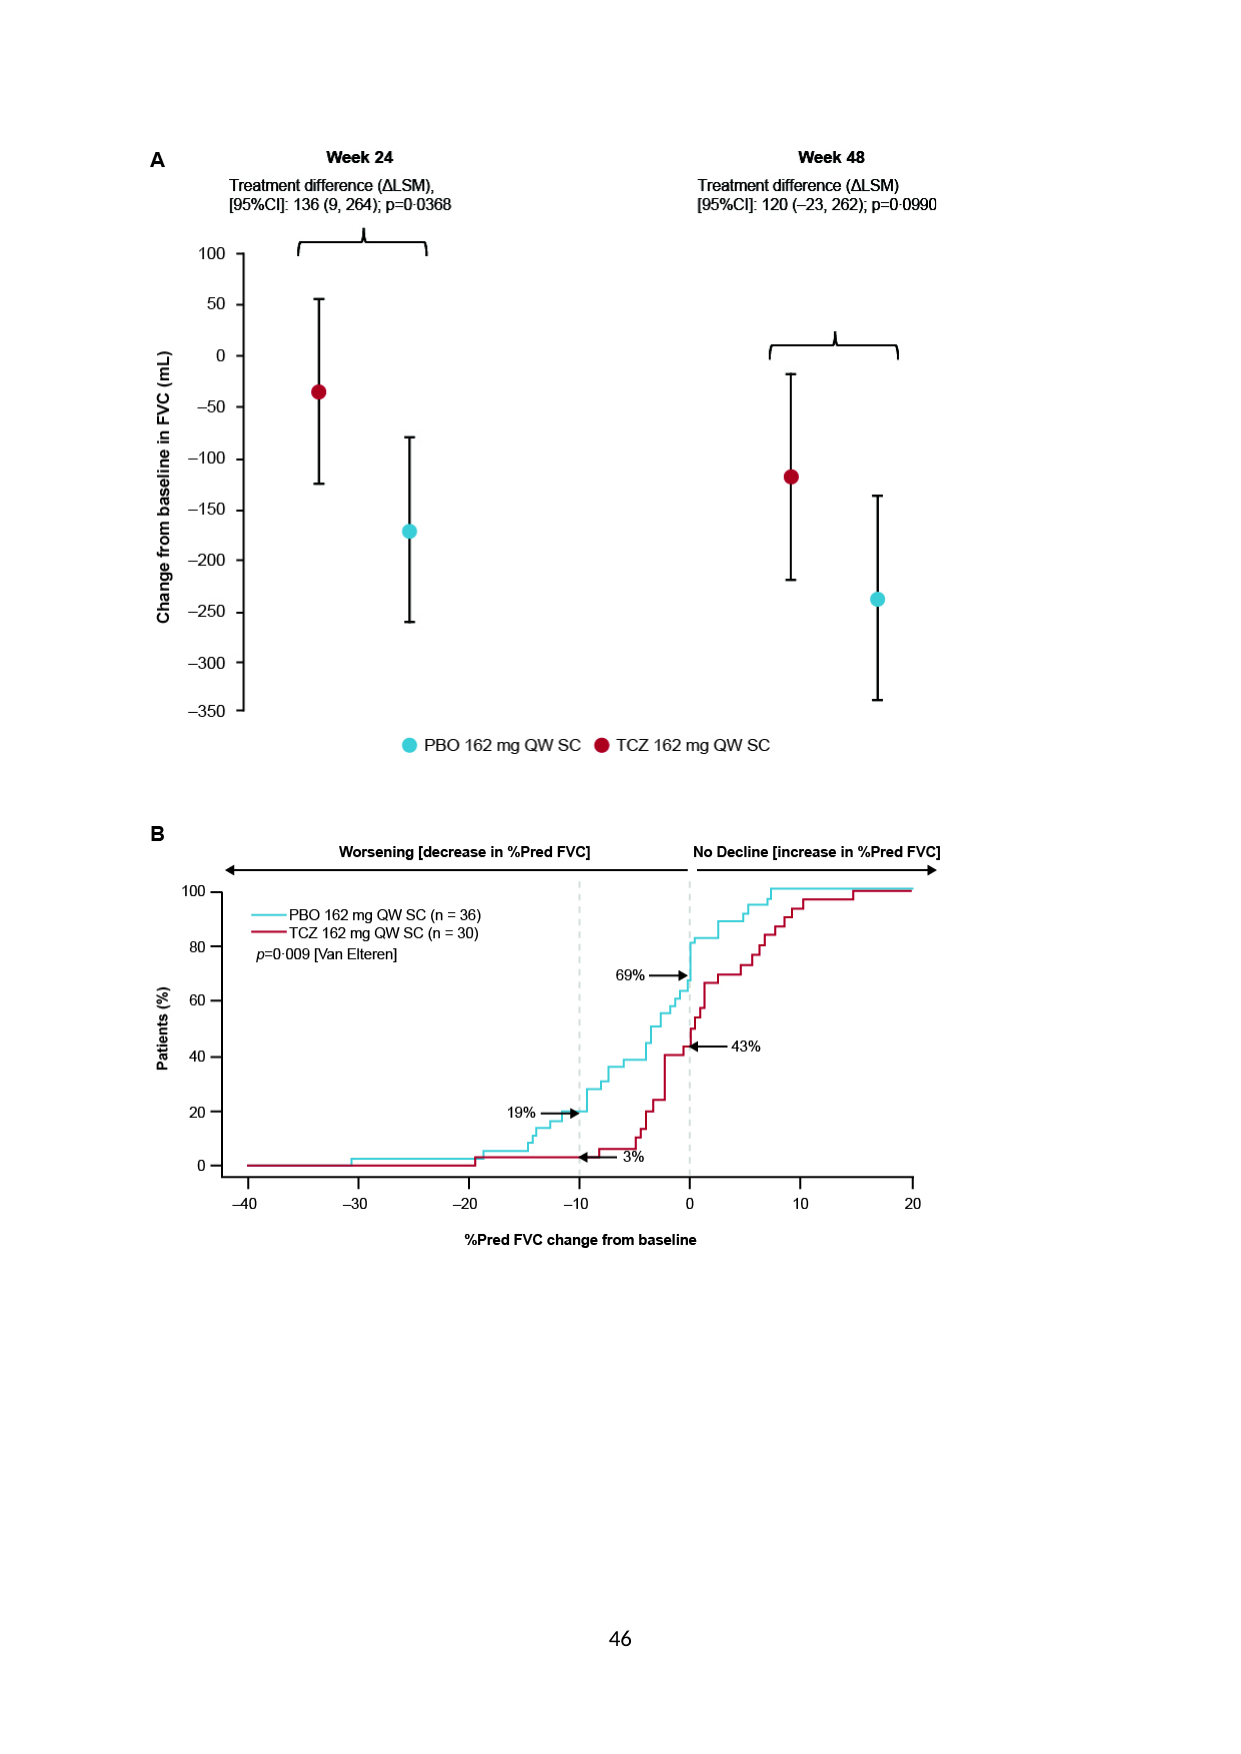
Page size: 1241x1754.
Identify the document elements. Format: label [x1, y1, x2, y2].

picture [150, 823, 941, 1250]
picture [150, 150, 937, 757]
